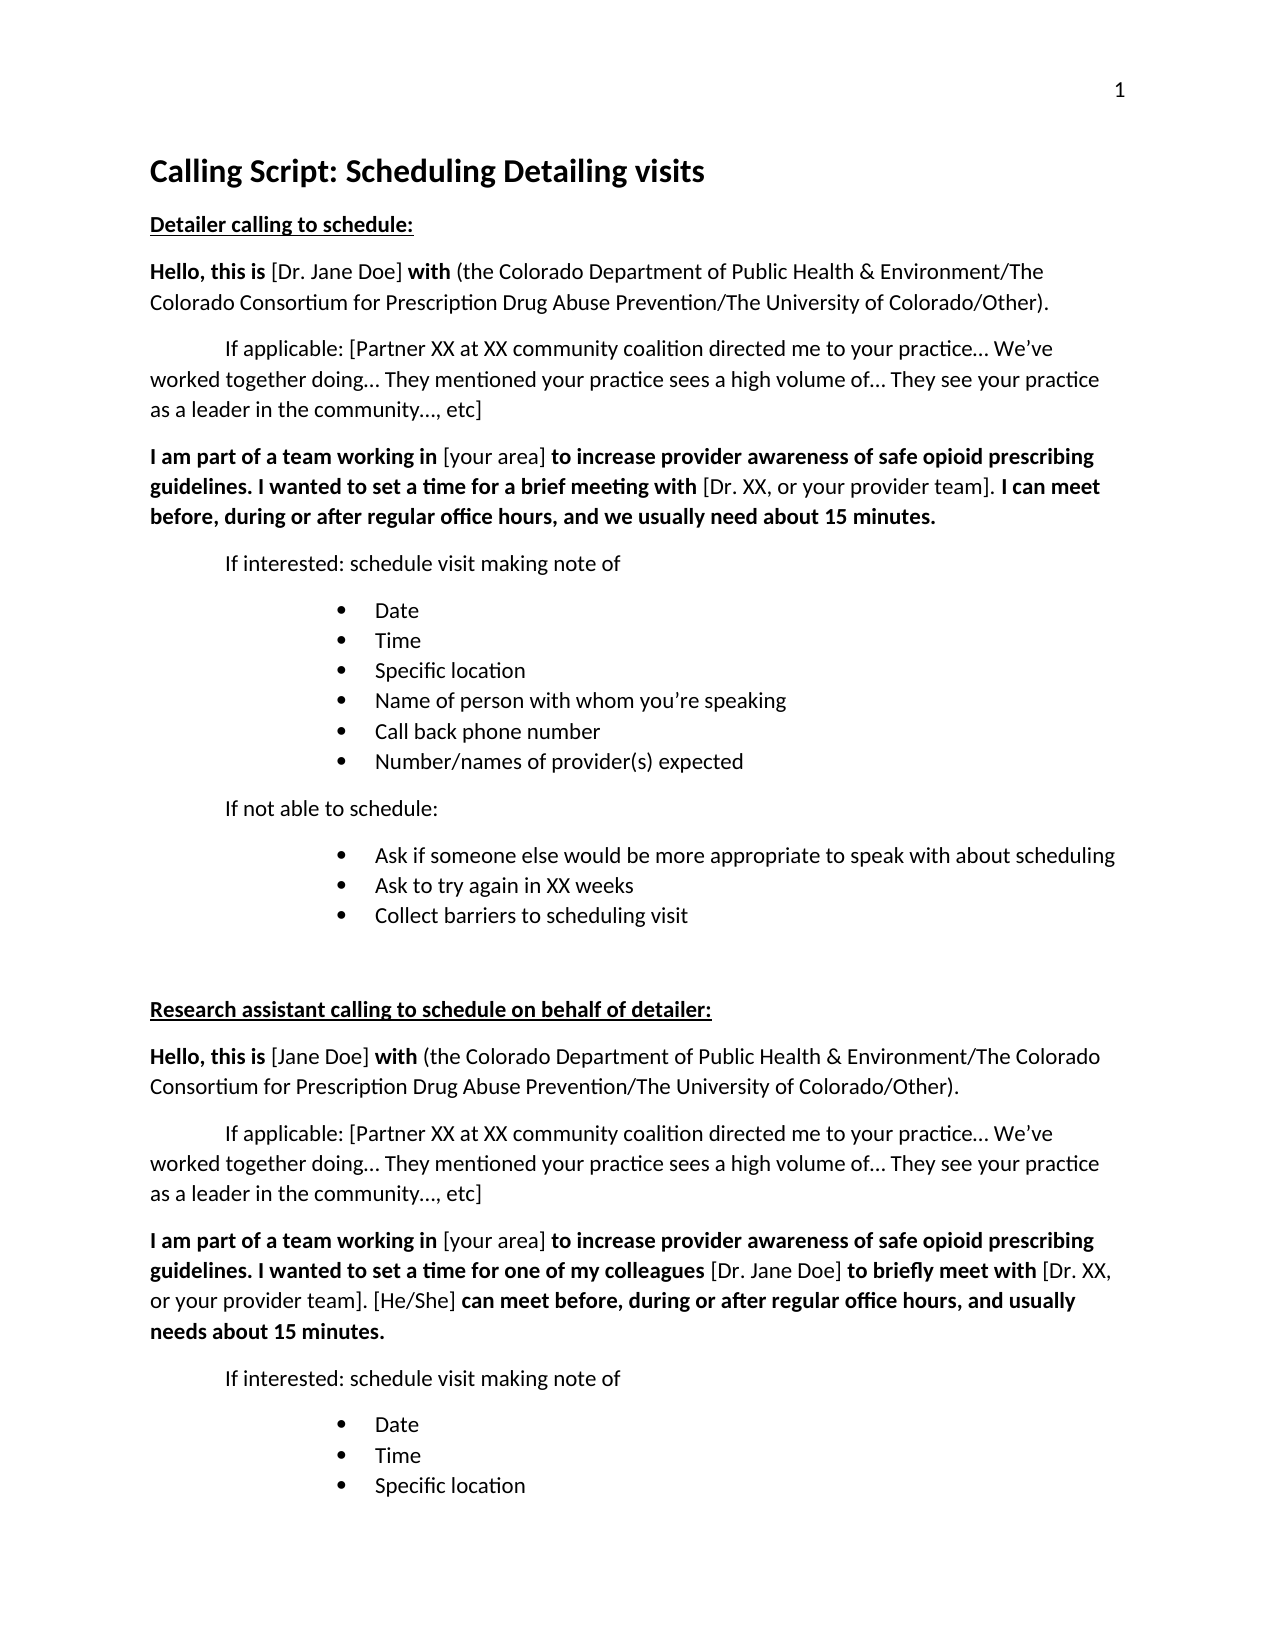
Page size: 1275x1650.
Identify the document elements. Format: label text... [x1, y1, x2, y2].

list Call back phone number [337, 717, 1125, 745]
list Number/names of provider(s) expected [337, 747, 1125, 775]
list Date [337, 1411, 1125, 1439]
list Specific location [337, 1471, 1125, 1499]
list Specific location [337, 656, 1125, 684]
text If not able to schedule: [150, 794, 1125, 822]
list Ask if someone else would be more appropriate to speak with about scheduling [337, 841, 1125, 869]
text Hello, this is [Dr. Jane Doe] with (the Colorado Department of Public Health & Environment/The Colorado Consortium for Prescription Drug Abuse Prevention/The University of Colorado/Other). [150, 257, 1125, 316]
list Time [337, 1441, 1125, 1469]
text If applicable: [Partner XX at XX community coalition directed me to your practice… We’ve worked together doing… They mentioned your practice sees a high volume of… They see your practice as a leader in the community…, etc] [150, 1119, 1125, 1207]
list Name of person with whom you’re speaking [337, 687, 1125, 715]
text If applicable: [Partner XX at XX community coalition directed me to your practice… We’ve worked together doing… They mentioned your practice sees a high volume of… They see your practice as a leader in the community…, etc] [150, 334, 1125, 423]
text I am part of a team working in [your area] to increase provider awareness of safe opioid prescribing guidelines. I wanted to set a time for one of my colleagues [Dr. Jane Doe] to briefly meet with [Dr. XX, or your provider team]. [He/She] can meet before, during or after regular office hours, and usually needs about 15 minutes. [150, 1226, 1125, 1345]
list Date [337, 596, 1125, 624]
list Time [337, 626, 1125, 654]
text Detailer calling to schedule: [150, 211, 1125, 239]
text I am part of a team working in [your area] to increase provider awareness of safe opioid prescribing guidelines. I wanted to set a time for a brief meeting with [Dr. XX, or your provider team]. I can meet before, during or after regular office hours, and we usually need about 15 minutes. [150, 442, 1125, 530]
text If interested: schedule visit making note of [150, 549, 1125, 577]
text If interested: schedule visit making note of [150, 1364, 1125, 1392]
text Hello, this is [Jane Doe] with (the Colorado Department of Public Health & Environment/The Colorado Consortium for Prescription Drug Abuse Prevention/The University of Colorado/Other). [150, 1042, 1125, 1100]
text Calling Script: Scheduling Detailing visits [150, 150, 1125, 191]
list Collect barriers to scheduling visit [337, 901, 1125, 929]
text Research assistant calling to schedule on behalf of detailer: [150, 995, 1125, 1023]
list Ask to try again in XX weeks [337, 871, 1125, 899]
